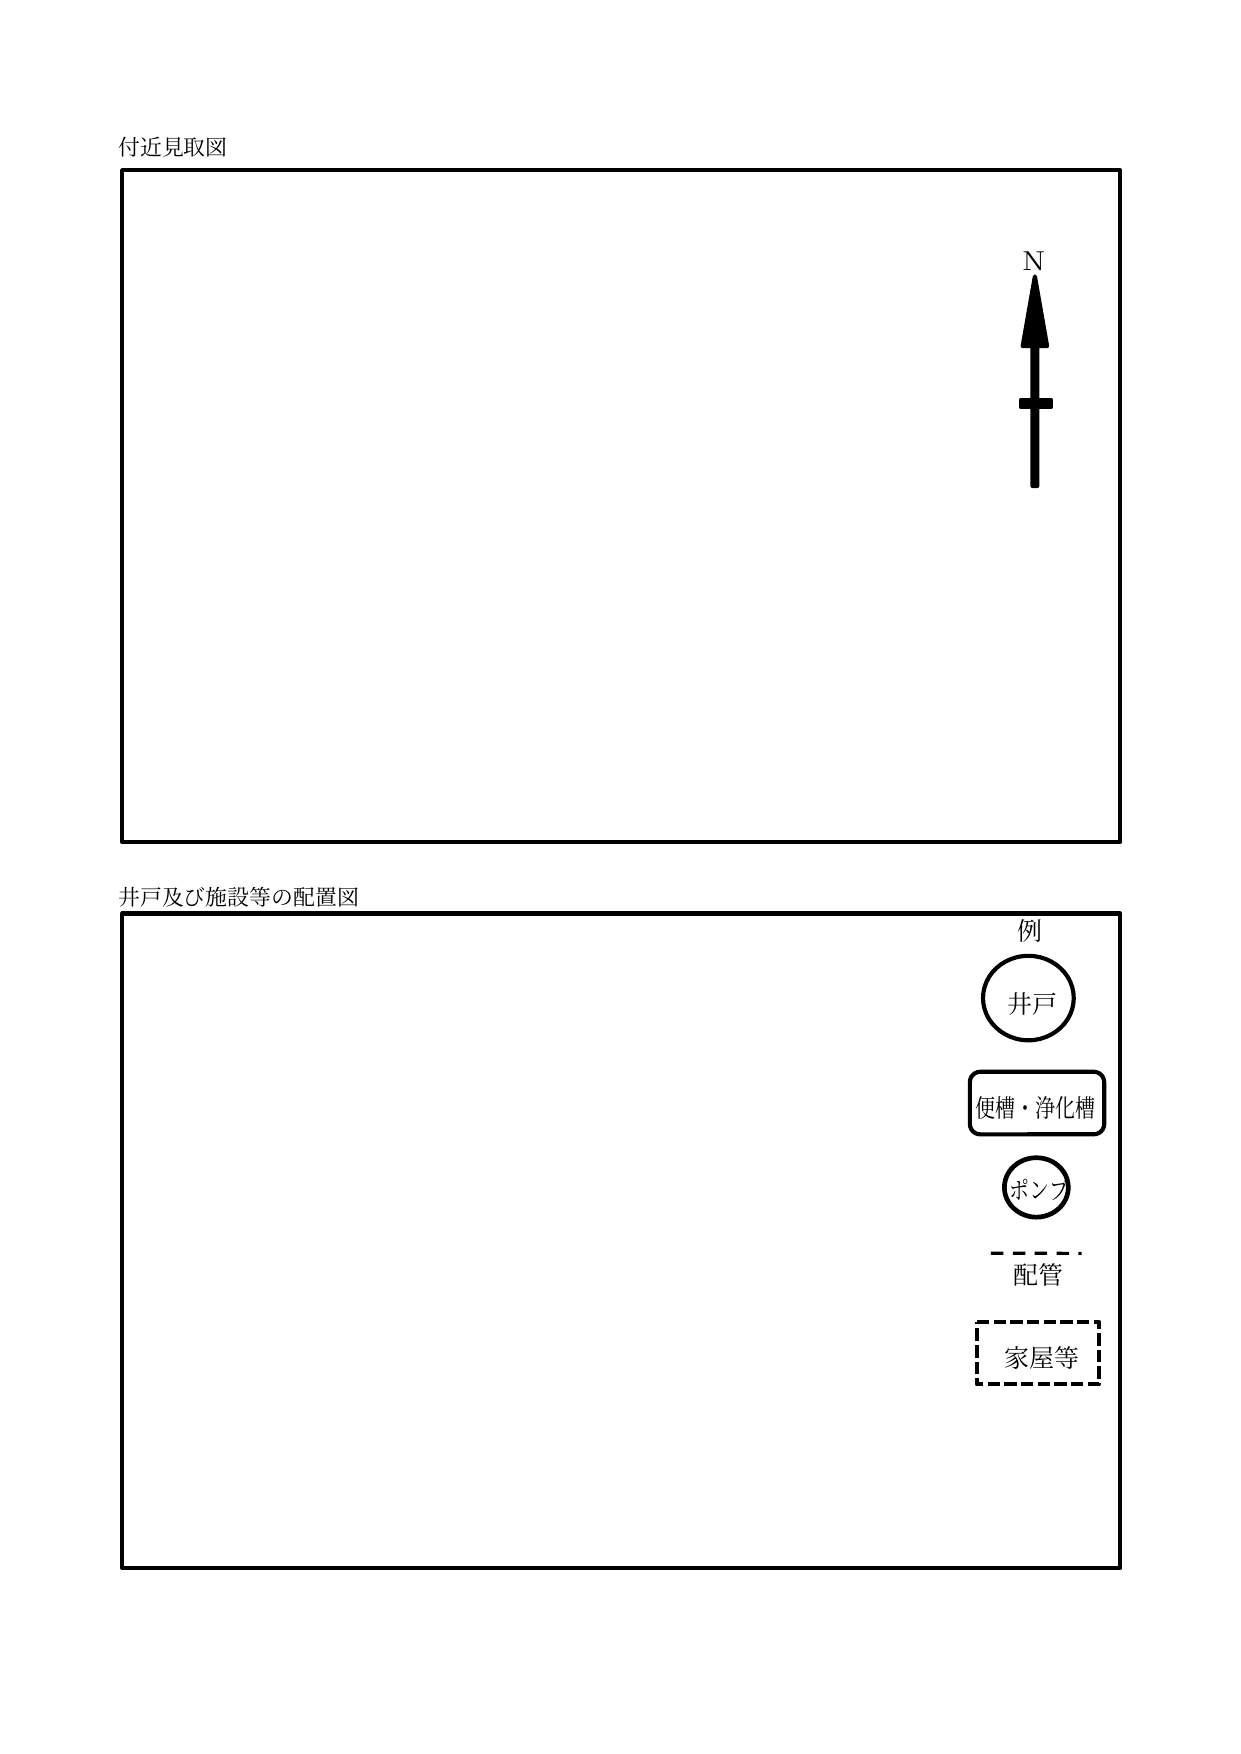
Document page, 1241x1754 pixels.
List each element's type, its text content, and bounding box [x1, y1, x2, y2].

text 井戸及び施設等の配置図 [118, 877, 1122, 914]
text 付近見取図 [118, 127, 1122, 164]
